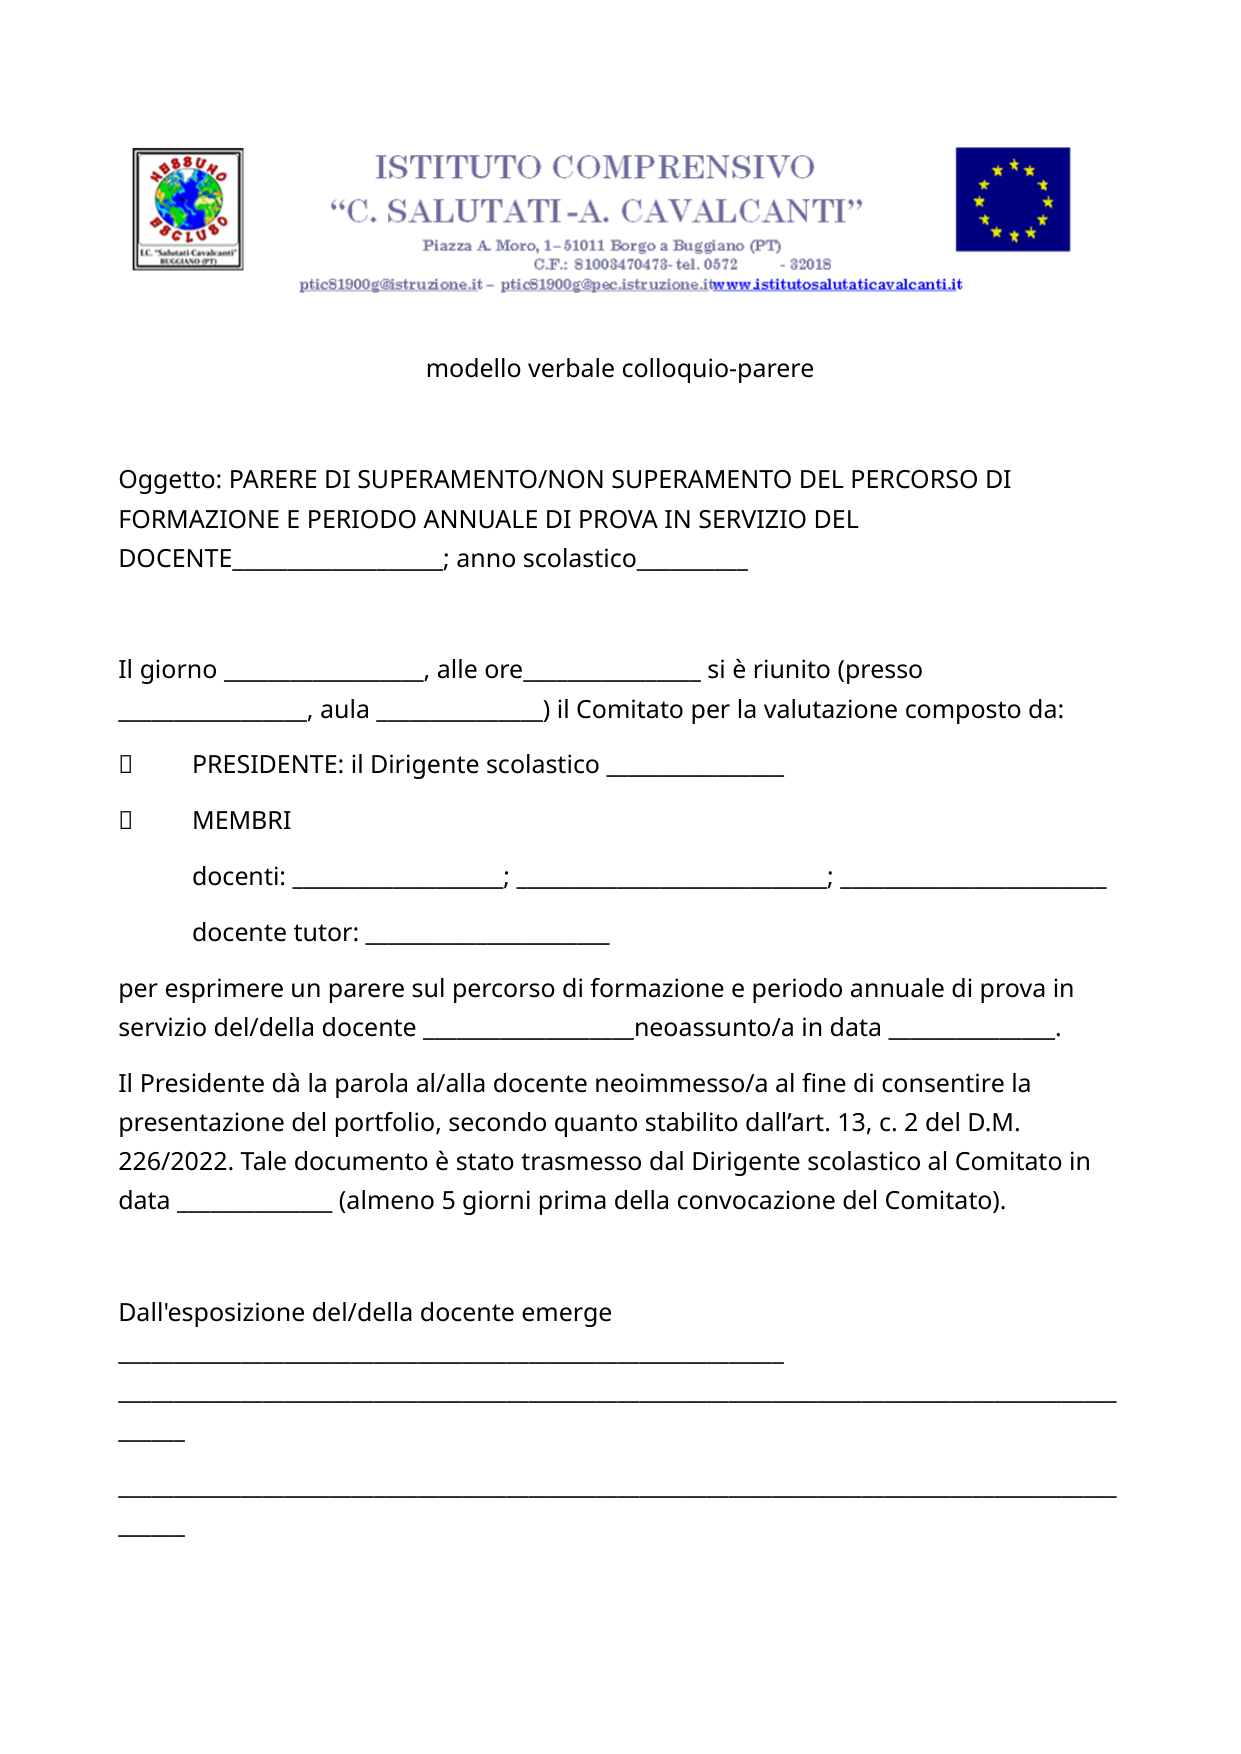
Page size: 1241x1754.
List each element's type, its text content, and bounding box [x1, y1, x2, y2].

text modello verbale colloquio-parere [118, 350, 1122, 384]
text Il giorno __________________, alle ore________________ si è riunito (presso _________________, aula _______________) il Comitato per la valutazione composto da: [118, 652, 1122, 725]
text per esprimere un parere sul percorso di formazione e periodo annuale di prova in servizio del/della docente ___________________neoassunto/a in data _______________. [118, 970, 1122, 1044]
text  PRESIDENTE: il Dirigente scolastico ________________ [118, 747, 1122, 781]
text docente tutor: ______________________ [118, 914, 1122, 949]
text Dall'esposizione del/della docente emerge ____________________________________________________________ ________________________________________________________________________________________________ [118, 1294, 1122, 1446]
picture [132, 147, 1108, 329]
text Oggetto: PARERE DI SUPERAMENTO/NON SUPERAMENTO DEL PERCORSO DI FORMAZIONE E PERIODO ANNUALE DI PROVA IN SERVIZIO DEL DOCENTE___________________; anno scolastico__________ [118, 462, 1122, 574]
text Il Presidente dà la parola al/alla docente neoimmesso/a al fine di consentire la presentazione del portfolio, secondo quanto stabilito dall’art. 13, c. 2 del D.M. 226/2022. Tale documento è stato trasmesso dal Dirigente scolastico al Comitato in data ______________ (almeno 5 giorni prima della convocazione del Comitato). [118, 1065, 1122, 1217]
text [118, 1468, 1122, 1541]
text  MEMBRI [118, 803, 1122, 837]
text docenti: ___________________; ____________________________; ________________________ [118, 859, 1122, 893]
